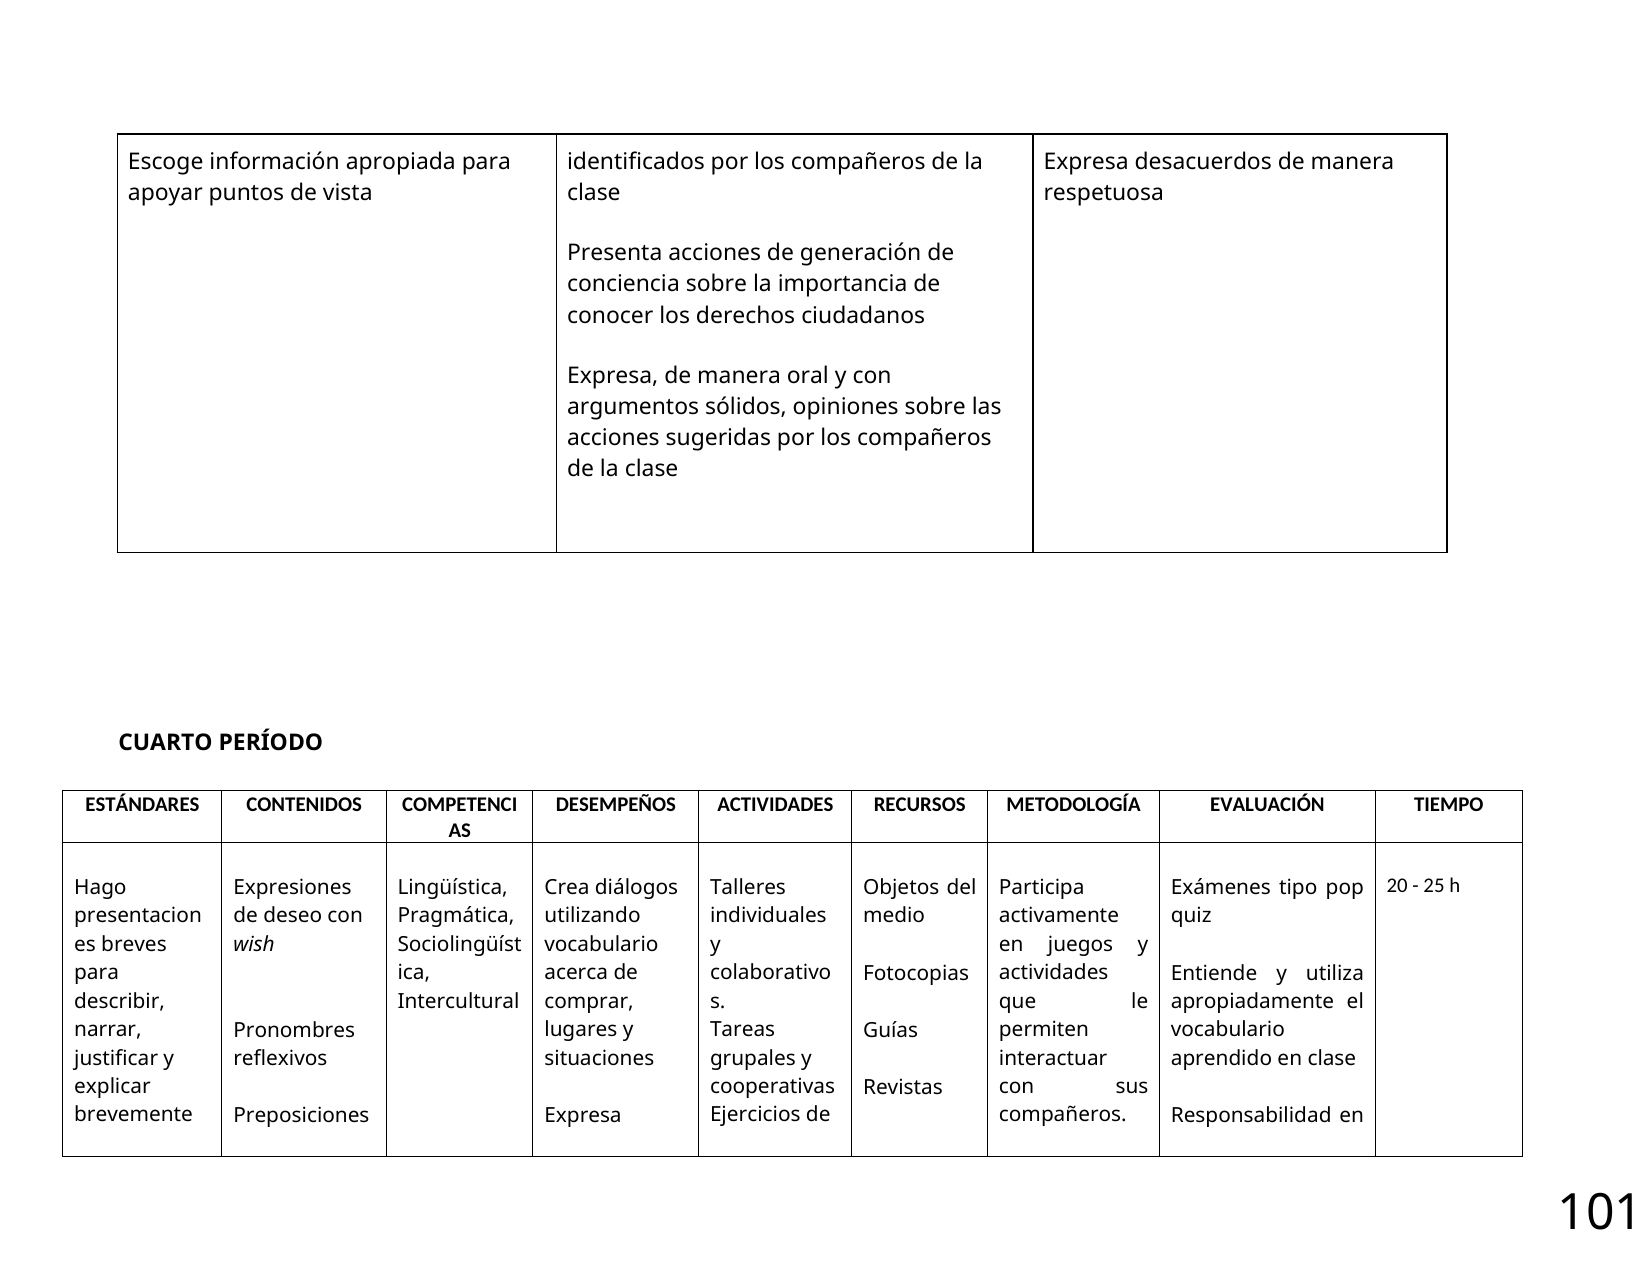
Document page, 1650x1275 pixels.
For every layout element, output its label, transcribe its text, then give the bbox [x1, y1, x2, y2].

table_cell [387, 843, 532, 1156]
table_header EVALUACIÓN [1160, 791, 1375, 842]
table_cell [852, 843, 987, 1156]
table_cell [1034, 135, 1446, 552]
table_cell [699, 843, 851, 1156]
table_header DESEMPEÑOS [533, 791, 698, 842]
table_header TIEMPO [1376, 791, 1522, 842]
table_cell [533, 843, 698, 1156]
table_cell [1160, 843, 1375, 1156]
table_cell 20 - 25 h [1376, 843, 1522, 1156]
table_header COMPETENCIAS [387, 791, 532, 842]
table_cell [988, 843, 1159, 1156]
table_header ESTÁNDARES [63, 791, 221, 842]
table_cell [63, 843, 221, 1156]
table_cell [557, 135, 1032, 552]
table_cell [118, 135, 556, 552]
table_header ACTIVIDADES [699, 791, 851, 842]
text CUARTO PERÍODO [118, 726, 1550, 757]
table_header RECURSOS [852, 791, 987, 842]
table_header CONTENIDOS [222, 791, 386, 842]
table_header METODOLOGÍA [988, 791, 1159, 842]
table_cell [222, 843, 386, 1156]
